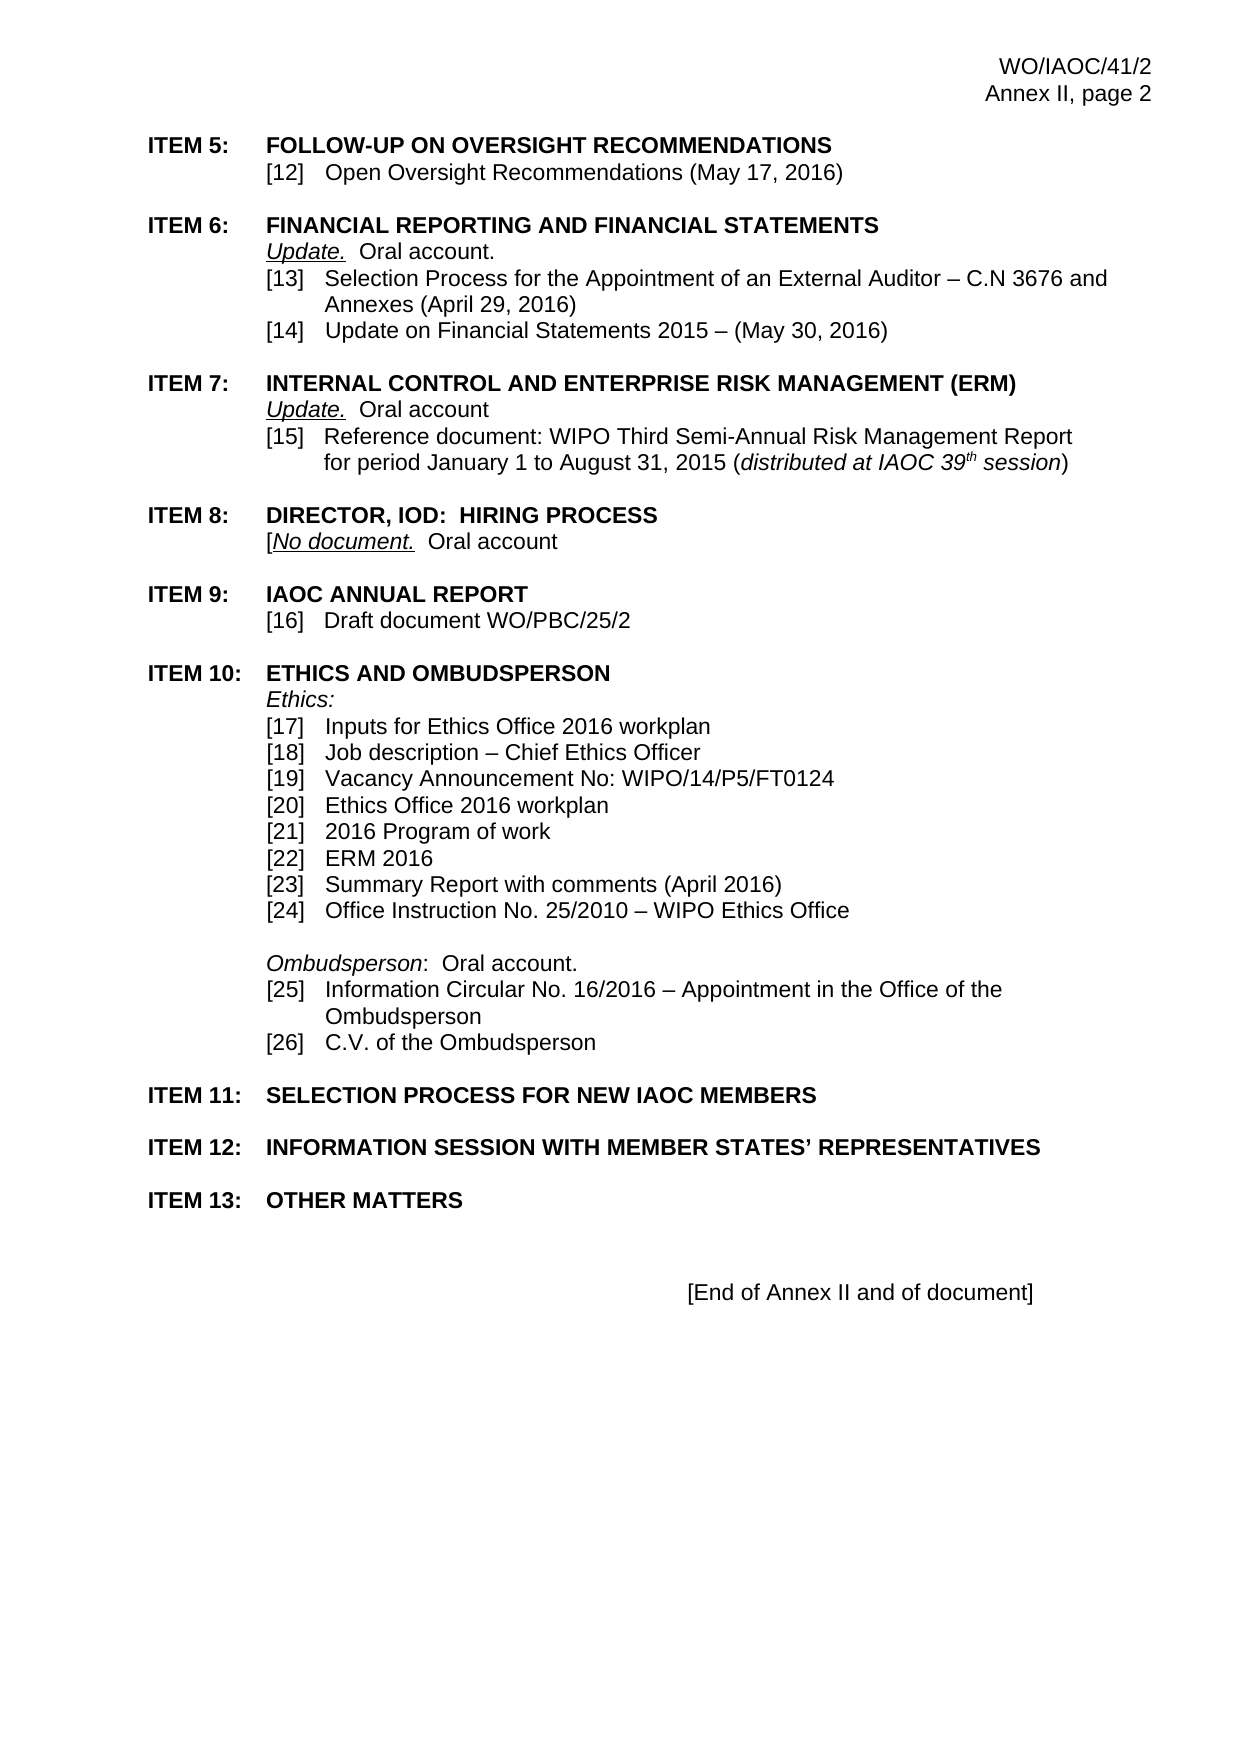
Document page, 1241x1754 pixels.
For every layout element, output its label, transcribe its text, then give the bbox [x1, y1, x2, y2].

text [19] Vacancy Announcement No: WIPO/14/P5/FT0124 [266, 765, 1152, 792]
text ITEM 13: OTHER MATTERS [148, 1187, 1152, 1213]
text ITEM 5: FOLLOW-UP ON OVERSIGHT RECOMMENDATIONS [148, 132, 1152, 158]
text [20] Ethics Office 2016 workplan [266, 792, 1152, 818]
text Ombudsperson: Oral account. [148, 950, 1152, 976]
text [12] Open Oversight Recommendations (May 17, 2016) [148, 158, 1152, 186]
text [23] Summary Report with comments (April 2016) [148, 871, 1152, 897]
text [18] Job description – Chief Ethics Officer [266, 739, 1152, 765]
text [24] Office Instruction No. 25/2010 – WIPO Ethics Office [266, 897, 1152, 923]
text ITEM 12: INFORMATION SESSION WITH MEMBER STATES’ REPRESENTATIVES [148, 1134, 1152, 1161]
text [End of Annex II and of document] [266, 1279, 1033, 1305]
text ITEM 7: INTERNAL CONTROL AND ENTERPRISE RISK MANAGEMENT (ERM) [148, 370, 1152, 396]
text ITEM 6: FINANCIAL REPORTING AND FINANCIAL STATEMENTS [148, 212, 1152, 238]
text [21] 2016 Program of work [266, 818, 1152, 844]
text Update. Oral account [266, 396, 1152, 423]
text [No document. Oral account [207, 528, 1152, 554]
text [25] Information Circular No. 16/2016 – Appointment in the Office of the Ombudsperson [266, 976, 1152, 1029]
text [13] Selection Process for the Appointment of an External Auditor – C.N 3676 and Annexes (April 29, 2016) [148, 265, 1152, 317]
text [22] ERM 2016 [266, 844, 1152, 871]
text ITEM 11: SELECTION PROCESS FOR NEW IAOC MEMBERS [148, 1082, 1152, 1108]
text Ethics: [207, 686, 1152, 713]
text ITEM 9: IAOC ANNUAL REPORT [148, 581, 1152, 607]
text [15] Reference document: WIPO Third Semi-Annual Risk Management Report for period January 1 to August 31, 2015 (distributed at IAOC 39th session) [266, 423, 1152, 476]
text [26] C.V. of the Ombudsperson [207, 1029, 1152, 1055]
text [17] Inputs for Ethics Office 2016 workplan [207, 713, 1152, 739]
text [14] Update on Financial Statements 2015 – (May 30, 2016) [148, 317, 1152, 344]
text ITEM 10: ETHICS AND OMBUDSPERSON [148, 660, 1152, 686]
text [16] Draft document WO/PBC/25/2 [266, 607, 1152, 634]
text Update. Oral account. [148, 238, 1152, 265]
text ITEM 8: DIRECTOR, IOD: HIRING PROCESS [148, 502, 1152, 528]
